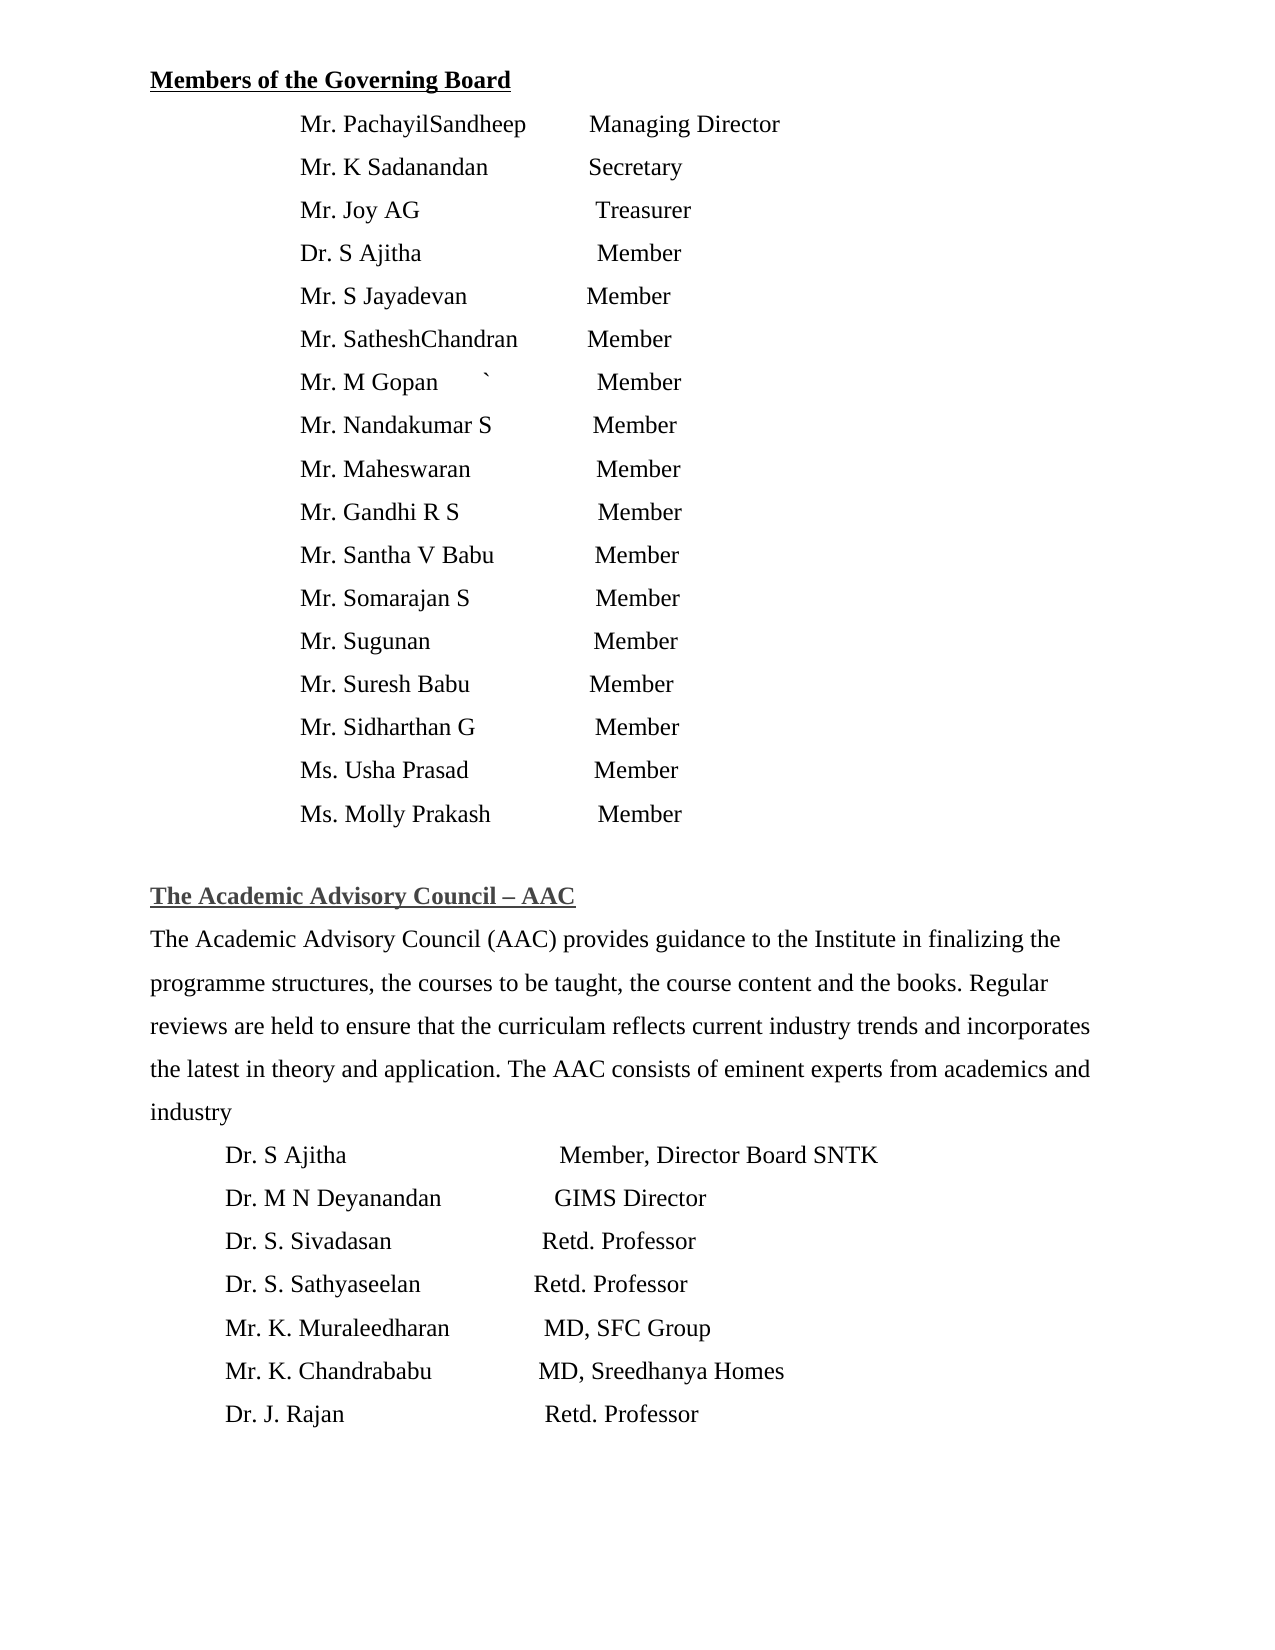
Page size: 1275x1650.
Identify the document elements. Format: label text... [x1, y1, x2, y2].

text Members of the Governing Board [150, 66, 1125, 94]
text The Academic Advisory Council (AAC) provides guidance to the Institute in finalizing the programme structures, the courses to be taught, the course content and the books. Regular reviews are held to ensure that the curriculam reflects current industry trends and incorporates the latest in theory and application. The AAC consists of eminent experts from academics and industry [150, 924, 1125, 1126]
subtitle The Academic Advisory Council – AAC [150, 881, 1125, 910]
text Mr. Sidharthan G Member [300, 712, 1125, 741]
text Dr. S. Sivadasan Retd. Professor [225, 1226, 1125, 1255]
text Dr. M N Deyanandan GIMS Director [225, 1183, 1125, 1212]
text Mr. K Sadanandan Secretary [300, 152, 1125, 181]
text Mr. S Jayadevan Member [300, 281, 1125, 310]
text Mr. K. Chandrababu MD, Sreedhanya Homes [225, 1356, 1125, 1384]
text Dr. S Ajitha Member, Director Board SNTK [225, 1140, 1125, 1169]
text Dr. S Ajitha Member [300, 238, 1125, 267]
text Dr. J. Rajan Retd. Professor [225, 1399, 1125, 1428]
text Mr. Sugunan Member [300, 626, 1125, 655]
text Mr. Gandhi R S Member [300, 497, 1125, 526]
text Dr. S. Sathyaseelan Retd. Professor [225, 1269, 1125, 1298]
text Mr. Maheswaran Member [300, 454, 1125, 482]
text Mr. Suresh Babu Member [300, 669, 1125, 698]
text Mr. K. Muraleedharan MD, SFC Group [225, 1313, 1125, 1341]
text Mr. PachayilSandheep Managing Director [300, 109, 1125, 137]
text Mr. M Gopan ` Member [300, 367, 1125, 396]
text Ms. Usha Prasad Member [300, 756, 1125, 784]
text Mr. SatheshChandran Member [300, 324, 1125, 353]
text Mr. Nandakumar S Member [300, 411, 1125, 439]
text Mr. Joy AG Treasurer [300, 195, 1125, 224]
text Mr. Santha V Babu Member [300, 540, 1125, 569]
text Mr. Somarajan S Member [300, 583, 1125, 612]
text Ms. Molly Prakash Member [300, 799, 1125, 827]
